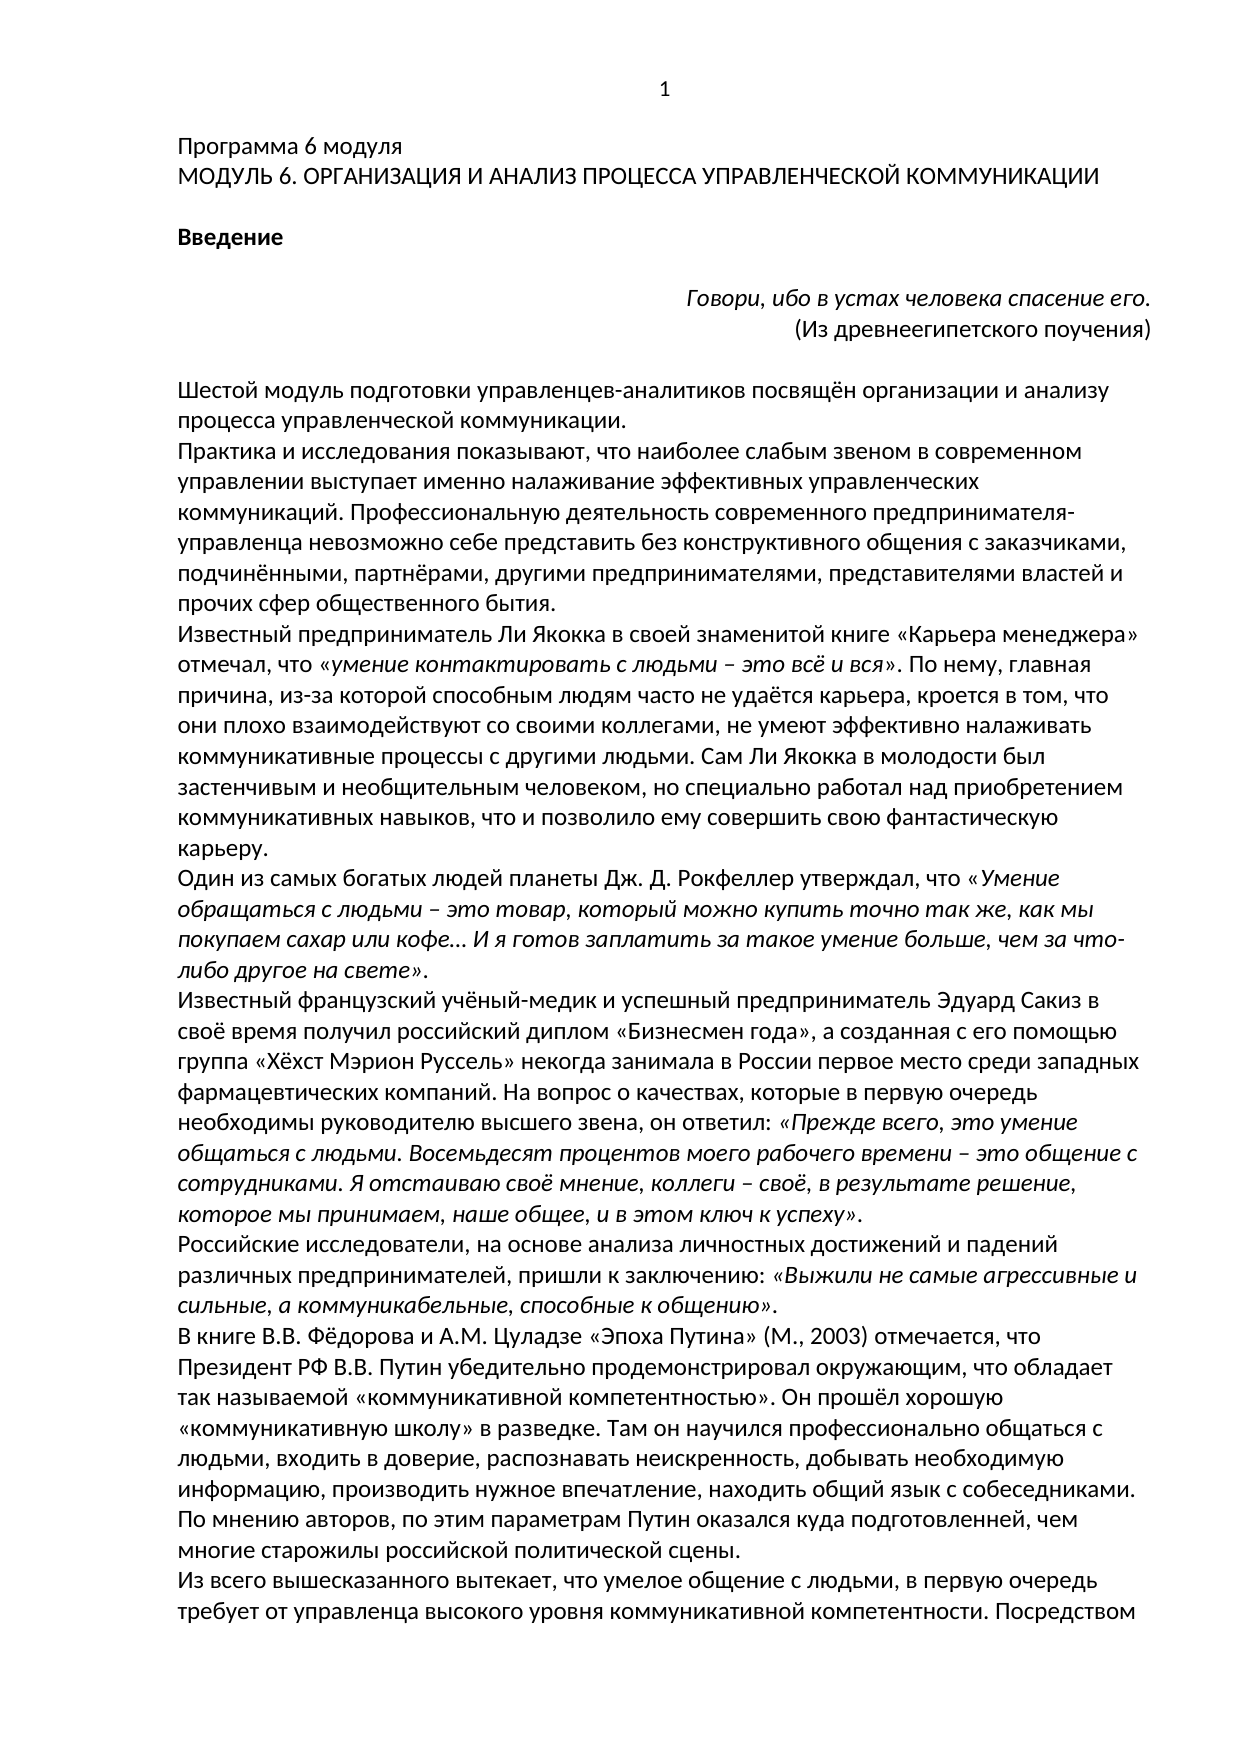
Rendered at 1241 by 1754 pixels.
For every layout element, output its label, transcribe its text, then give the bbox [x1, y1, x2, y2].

text Один из самых богатых людей планеты Дж. Д. Рокфеллер утверждал, что «Умение обращаться с людьми – это товар, который можно купить точно так же, как мы покупаем сахар или кофе… И я готов заплатить за такое умение больше, чем за что-либо другое на свете». [177, 862, 1152, 984]
text Программа 6 модуля [177, 130, 1152, 160]
text Шестой модуль подготовки управленцев-аналитиков посвящён организации и анализу процесса управленческой коммуникации. [177, 374, 1152, 435]
text Введение [177, 221, 1152, 252]
text Говори, ибо в устах человека спасение его. [177, 282, 1152, 313]
text (Из древнеегипетского поучения) [177, 313, 1152, 343]
text Известный французский учёный-медик и успешный предприниматель Эдуард Сакиз в своё время получил российский диплом «Бизнесмен года», а созданная с его помощью группа «Хёхст Мэрион Руссель» некогда занимала в России первое место среди западных фармацевтических компаний. На вопрос о качествах, которые в первую очередь необходимы руководителю высшего звена, он ответил: «Прежде всего, это умение общаться с людьми. Восемьдесят процентов моего рабочего времени – это общение с сотрудниками. Я отстаиваю своё мнение, коллеги – своё, в результате решение, которое мы принимаем, наше общее, и в этом ключ к успеху». [177, 984, 1152, 1228]
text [177, 1564, 1152, 1625]
text Практика и исследования показывают, что наиболее слабым звеном в современном управлении выступает именно налаживание эффективных управленческих коммуникаций. Профессиональную деятельность современного предпринимателя-управленца невозможно себе представить без конструктивного общения с заказчиками, подчинёнными, партнёрами, другими предпринимателями, представителями властей и прочих сфер общественного бытия. [177, 435, 1152, 618]
text Российские исследователи, на основе анализа личностных достижений и падений различных предпринимателей, пришли к заключению: «Выжили не самые агрессивные и сильные, а коммуникабельные, способные к общению». [177, 1228, 1152, 1320]
text В книге В.В. Фёдорова и А.М. Цуладзе «Эпоха Путина» (М., 2003) отмечается, что Президент РФ В.В. Путин убедительно продемонстрировал окружающим, что обладает так называемой «коммуникативной компетентностью». Он прошёл хорошую «коммуникативную школу» в разведке. Там он научился профессионально общаться с людьми, входить в доверие, распознавать неискренность, добывать необходимую информацию, производить нужное впечатление, находить общий язык с собеседниками. По мнению авторов, по этим параметрам Путин оказался куда подготовленней, чем многие старожилы российской политической сцены. [177, 1320, 1152, 1564]
text Известный предприниматель Ли Якокка в своей знаменитой книге «Карьера менеджера» отмечал, что «умение контактировать с людьми – это всё и вся». По нему, главная причина, из-за которой способным людям часто не удаётся карьера, кроется в том, что они плохо взаимодействуют со своими коллегами, не умеют эффективно налаживать коммуникативные процессы с другими людьми. Сам Ли Якокка в молодости был застенчивым и необщительным человеком, но специально работал над приобретением коммуникативных навыков, что и позволило ему совершить свою фантастическую карьеру. [177, 618, 1152, 862]
text МОДУЛЬ 6. ОРГАНИЗАЦИЯ И АНАЛИЗ ПРОЦЕССА УПРАВЛЕНЧЕСКОЙ КОММУНИКАЦИИ [177, 160, 1152, 191]
